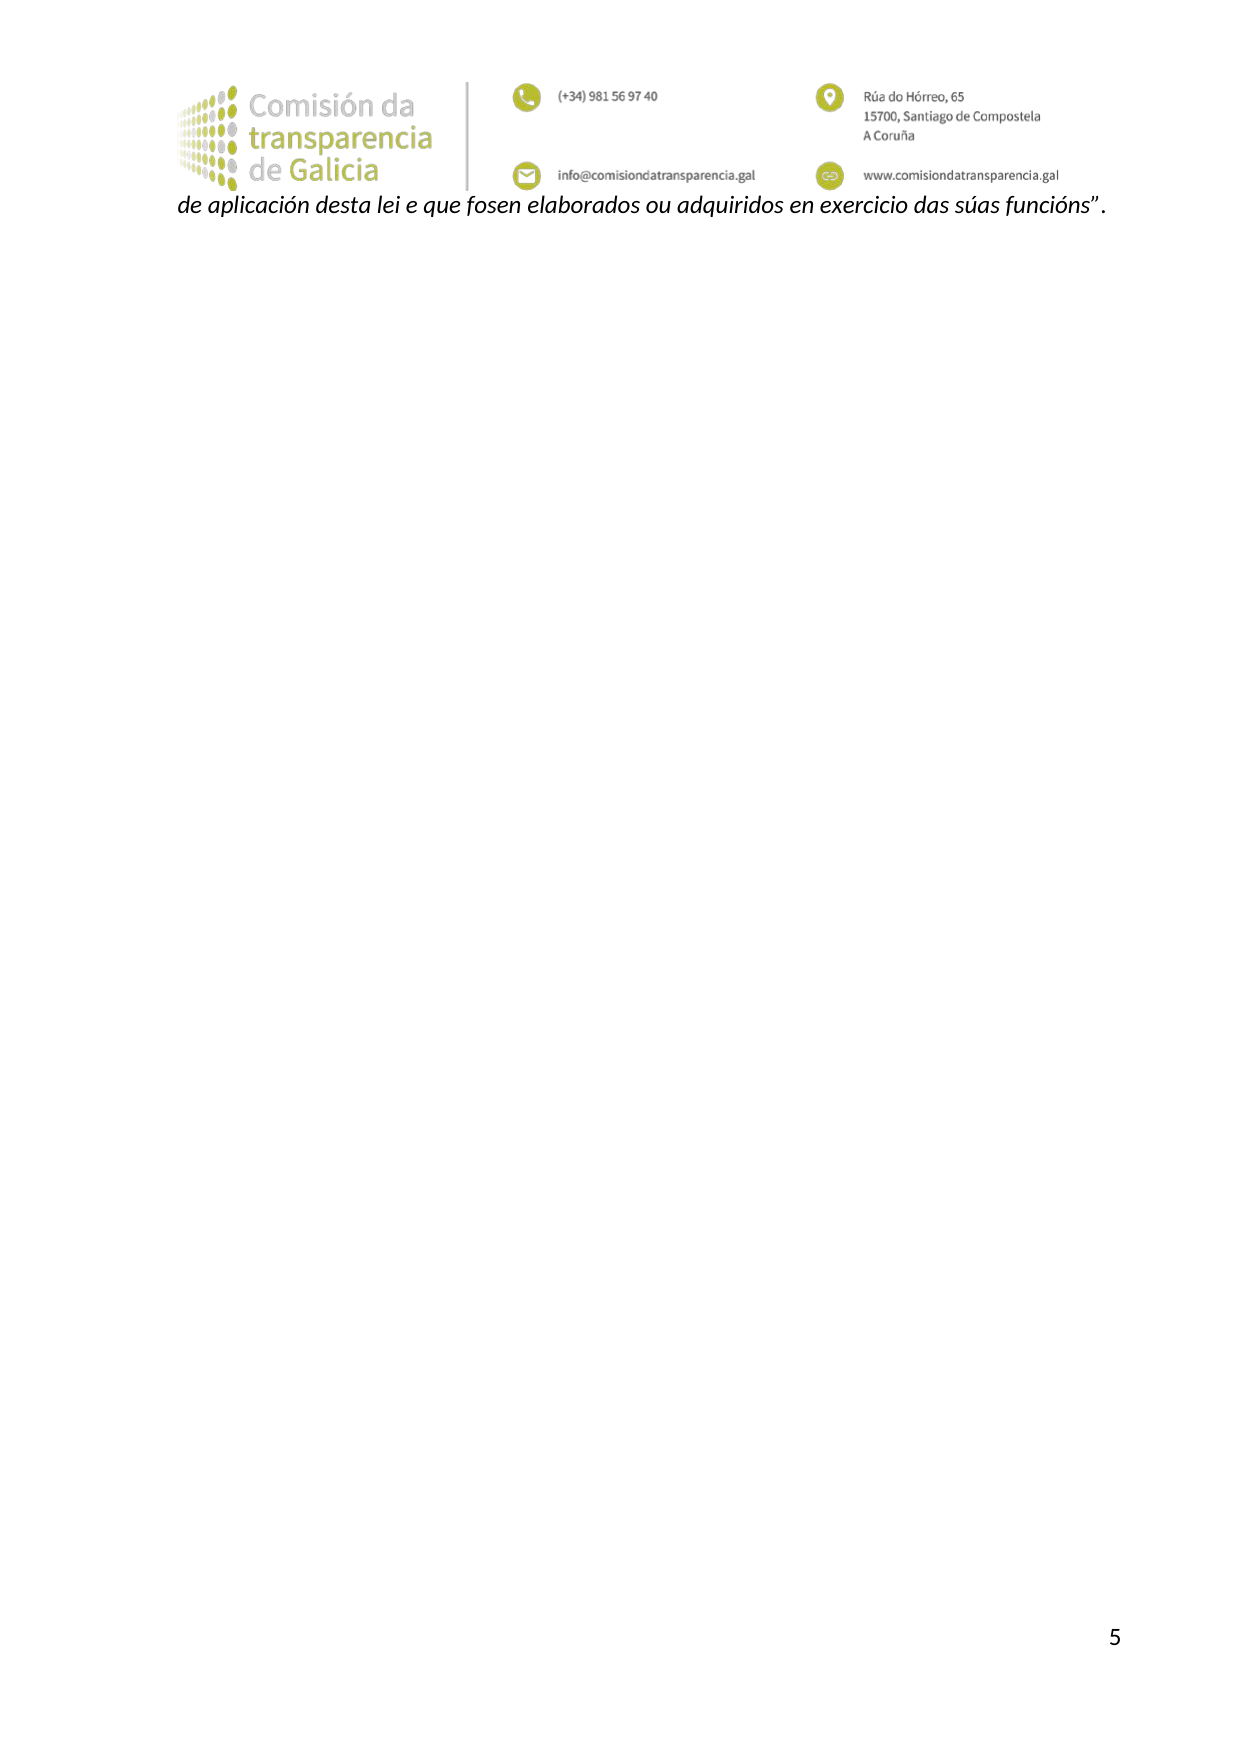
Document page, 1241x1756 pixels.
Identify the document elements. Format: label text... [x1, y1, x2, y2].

picture [177, 82, 1059, 189]
